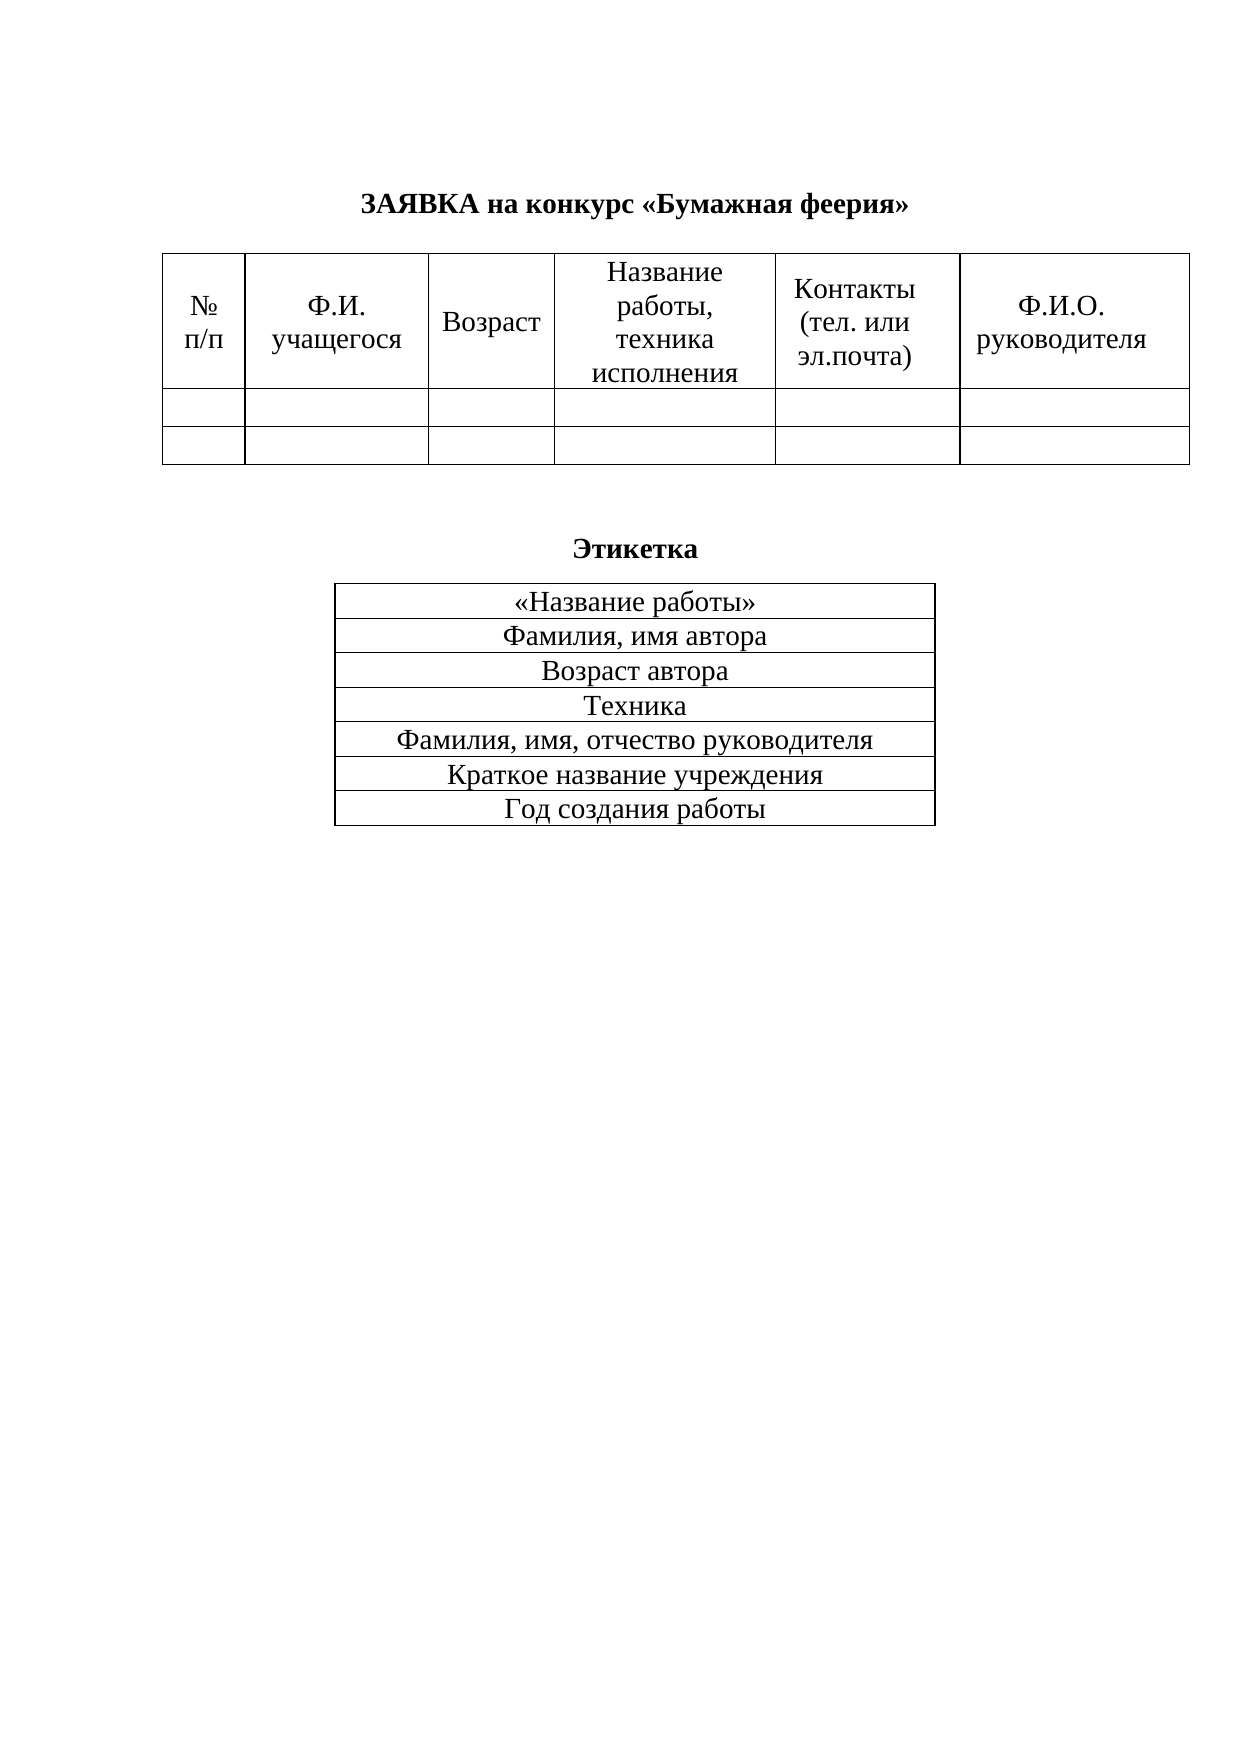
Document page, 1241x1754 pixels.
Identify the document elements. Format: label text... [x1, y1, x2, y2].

table_cell [163, 389, 244, 426]
table_cell [776, 427, 959, 463]
table_header Возраст [429, 254, 554, 388]
table_cell [961, 427, 1189, 463]
table_cell Техника [336, 688, 934, 721]
table_cell Возраст автора [336, 653, 934, 687]
table_cell [246, 389, 428, 426]
table_cell Фамилия, имя, отчество руководителя [336, 722, 934, 756]
table_cell [429, 427, 554, 463]
table_cell Год создания работы [336, 791, 934, 825]
table_cell [776, 389, 959, 426]
table_cell Фамилия, имя автора [336, 619, 934, 652]
table_header Контакты (тел. или эл.почта) [776, 254, 959, 388]
table_header Название работы, техника исполнения [555, 254, 775, 388]
table_cell [555, 427, 775, 463]
table_cell [961, 389, 1189, 426]
table_cell [429, 389, 554, 426]
table_header № п/п [163, 254, 244, 388]
table_header Ф.И. учащегося [246, 254, 428, 388]
table_cell [163, 427, 244, 463]
table_cell [246, 427, 428, 463]
table_cell Краткое название учреждения [336, 757, 934, 790]
table_cell [555, 389, 775, 426]
table_header «Название работы» [336, 584, 934, 617]
table_header Ф.И.О. руководителя [961, 254, 1189, 388]
text ЗАЯВКА на конкурс «Бумажная феерия» [148, 186, 1122, 219]
text Этикетка [148, 532, 1122, 565]
